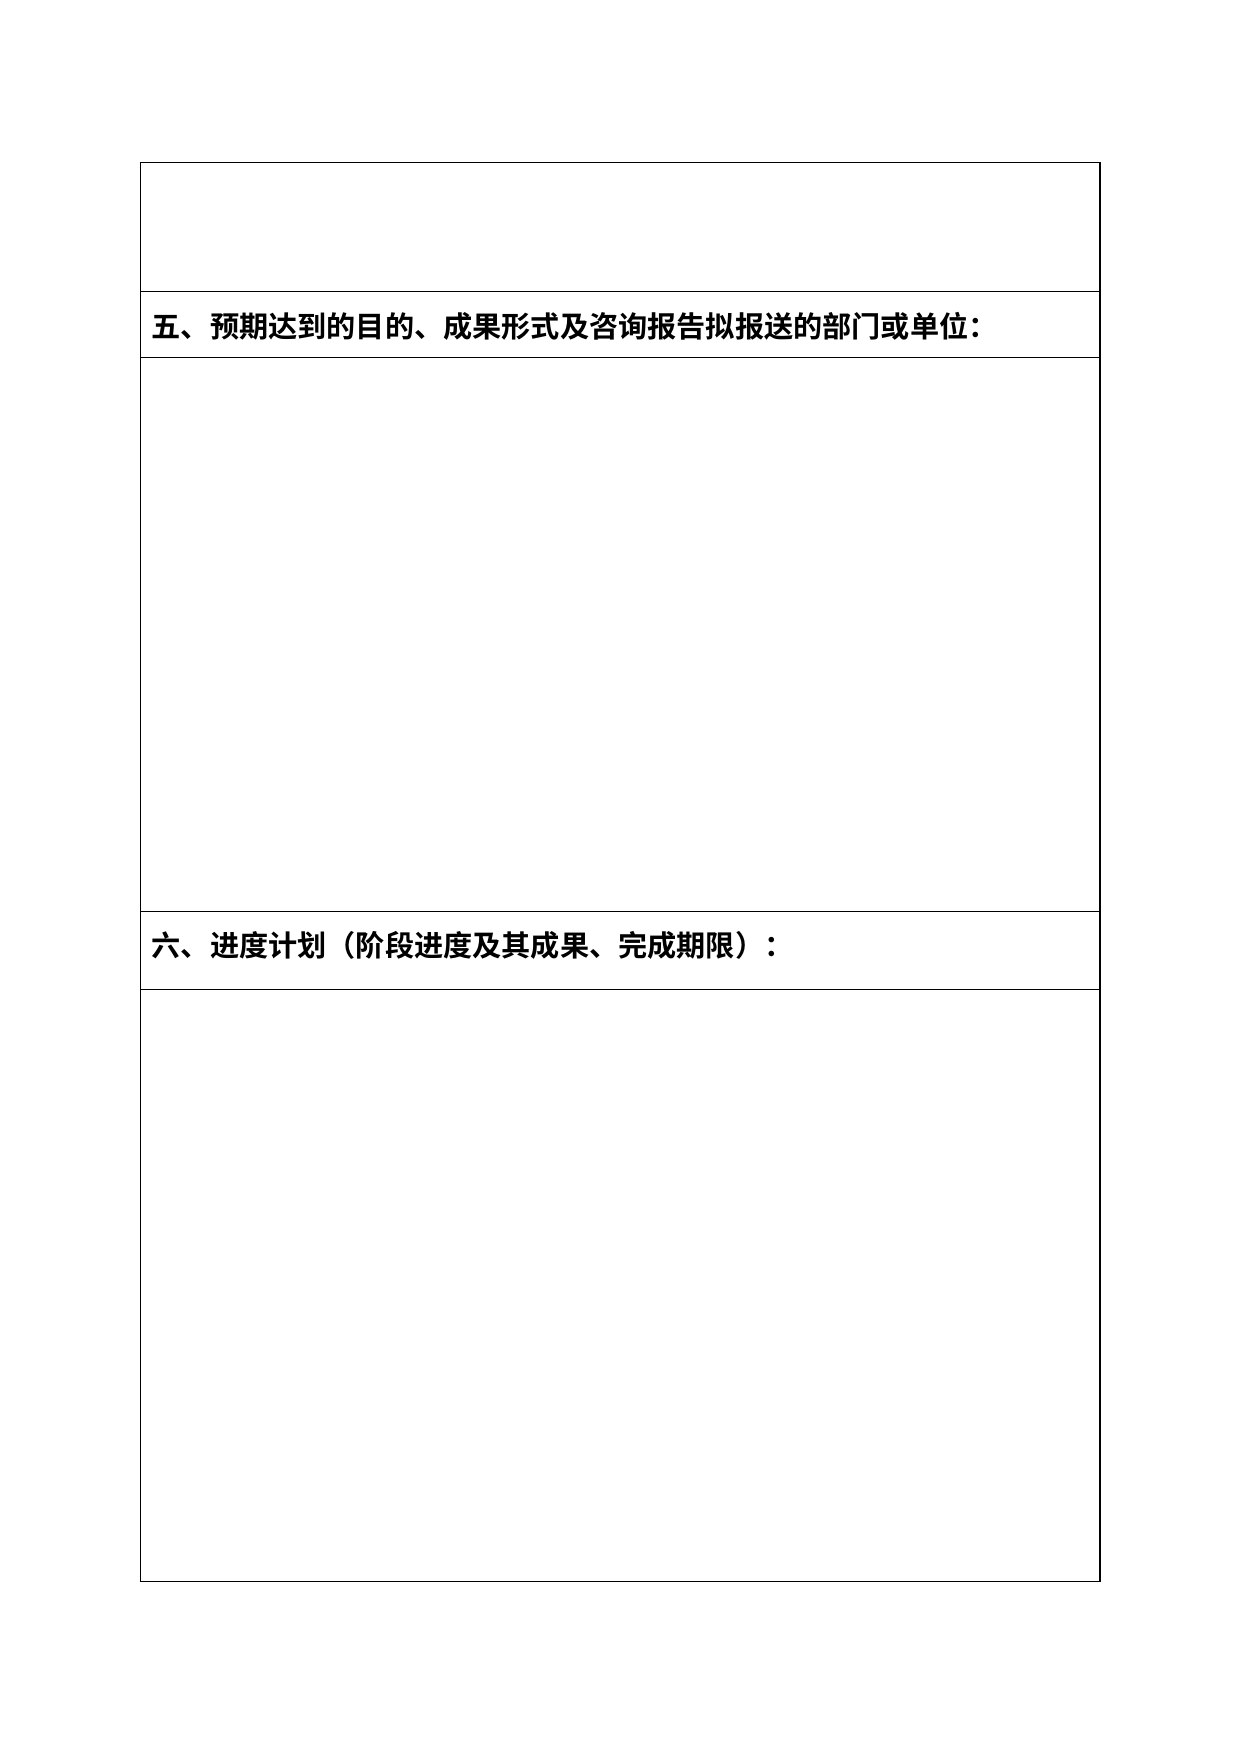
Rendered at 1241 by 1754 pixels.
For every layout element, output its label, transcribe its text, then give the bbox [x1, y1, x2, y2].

table_cell 五、预期达到的目的、成果形式及咨询报告拟报送的部门或单位： [141, 292, 1099, 357]
table_cell [141, 990, 1099, 1581]
table_cell [141, 163, 1099, 291]
table_cell 六、进度计划（阶段进度及其成果、完成期限）： [141, 912, 1099, 989]
table_cell [141, 358, 1099, 911]
